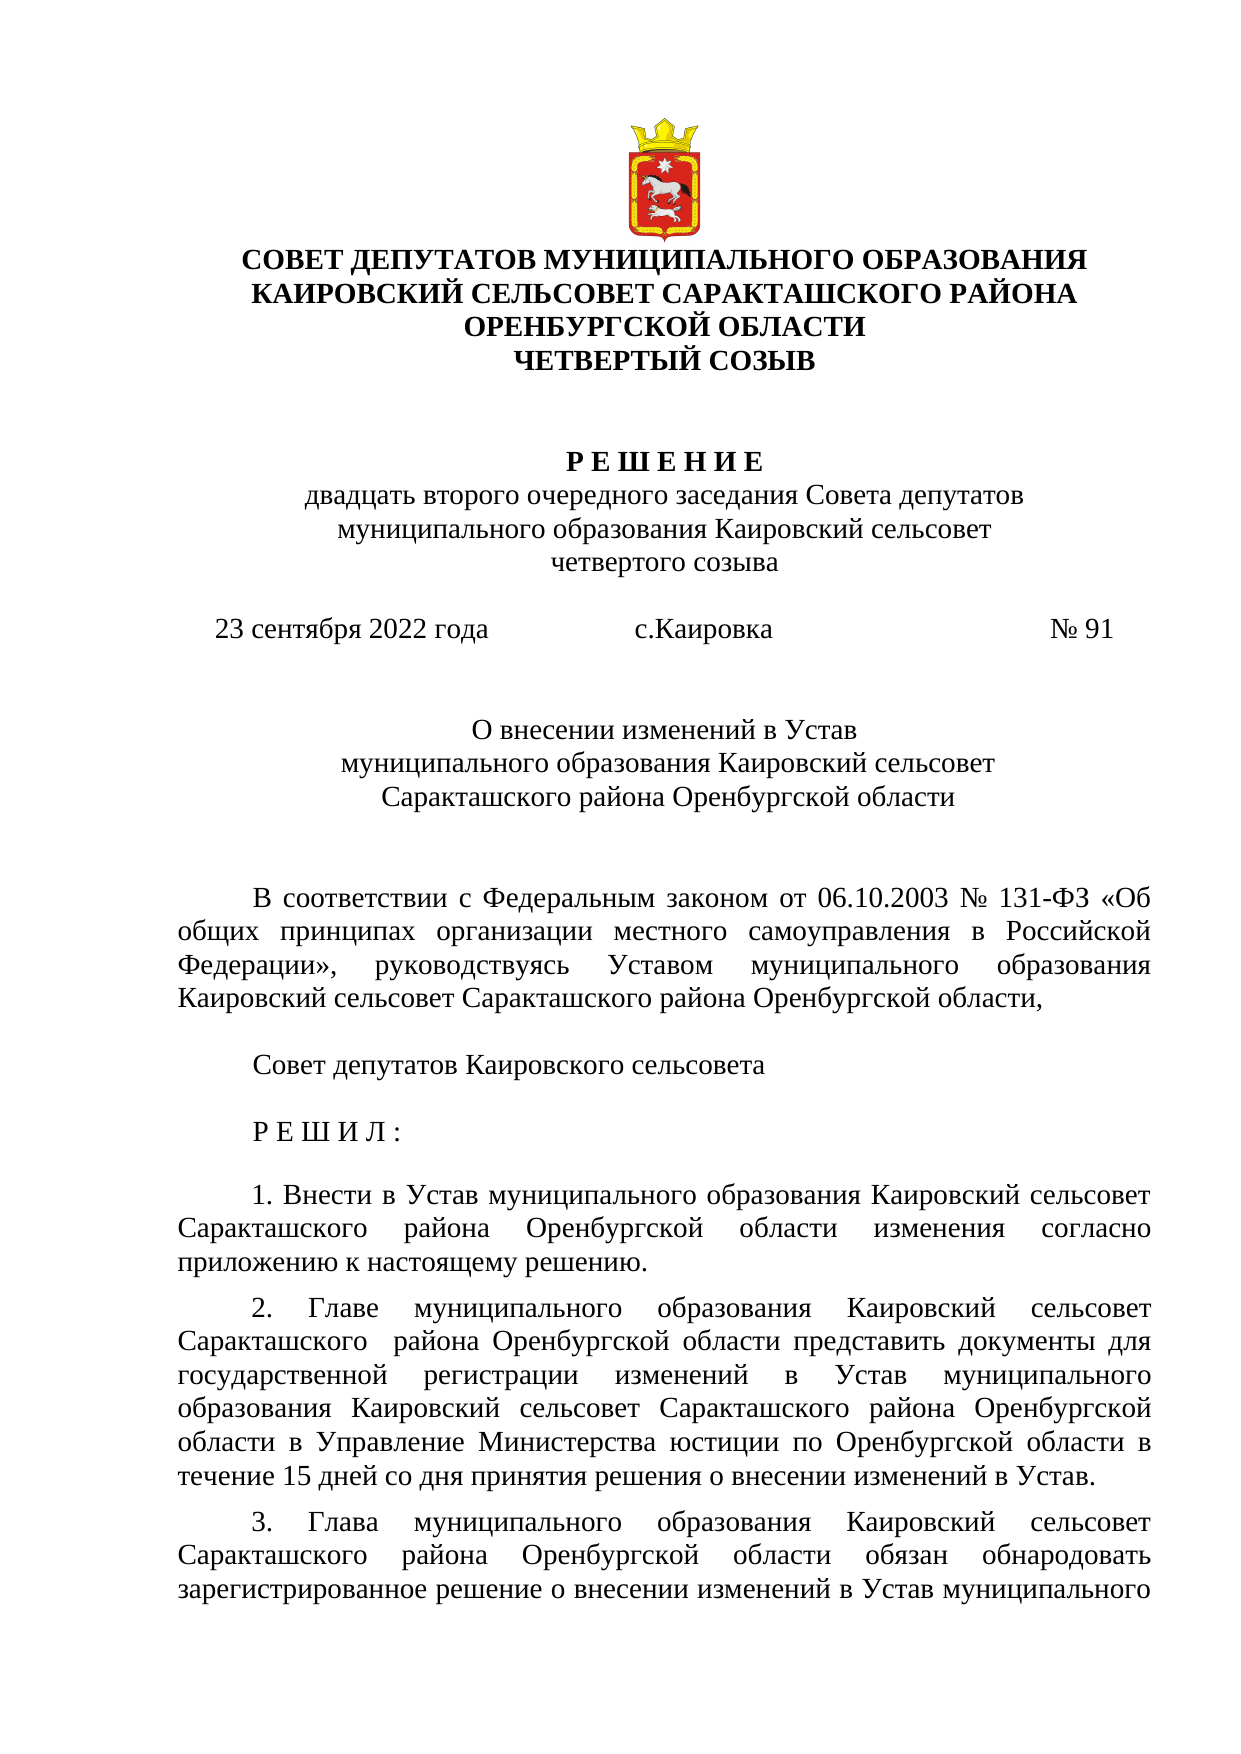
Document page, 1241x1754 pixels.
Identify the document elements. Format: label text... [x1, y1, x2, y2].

text муниципального образования Каировский сельсовет [177, 746, 1152, 779]
text Саракташского района Оренбургской области [177, 779, 1152, 813]
text 23 сентября 2022 года с.Каировка № 91 [177, 611, 1152, 645]
text 1. Внести в Устав муниципального образования Каировский сельсовет Саракташского района Оренбургской области изменения согласно приложению к настоящему решению. [177, 1177, 1152, 1277]
text Р Е Ш И Л : [177, 1114, 1152, 1148]
text муниципального образования Каировский сельсовет [177, 511, 1152, 544]
text оренбургской области [177, 309, 1152, 343]
text Р Е Ш Е Н И Е [177, 444, 1152, 477]
text двадцать второго очередного заседания Совета депутатов [177, 477, 1152, 511]
text В соответствии с Федеральным законом от 06.10.2003 № 131-ФЗ «Об общих принципах организации местного самоуправления в Российской Федерации», руководствуясь Уставом муниципального образования Каировский сельсовет Саракташского района Оренбургской области, [177, 880, 1152, 1014]
text ЧЕТВЕРТЫЙ созыв [177, 343, 1152, 377]
text Совет депутатов Каировского сельсовета [177, 1047, 1152, 1081]
text КАИРОВСКИЙ СЕЛЬСОВЕТ саракташскОГО районА [177, 276, 1152, 309]
text четвертого созыва [177, 544, 1152, 578]
text 2. Главе муниципального образования Каировский сельсовет Саракташского района Оренбургской области представить документы для государственной регистрации изменений в Устав муниципального образования Каировский сельсовет Саракташского района Оренбургской области в Управление Министерства юстиции по Оренбургской области в течение 15 дней со дня принятия решения о внесении изменений в Устав. [177, 1290, 1152, 1491]
text О внесении изменений в Устав [177, 712, 1152, 746]
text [177, 1504, 1152, 1604]
picture [628, 118, 701, 243]
text СОВЕТ ДЕПУТАТОВ муниципального образования [177, 242, 1152, 276]
